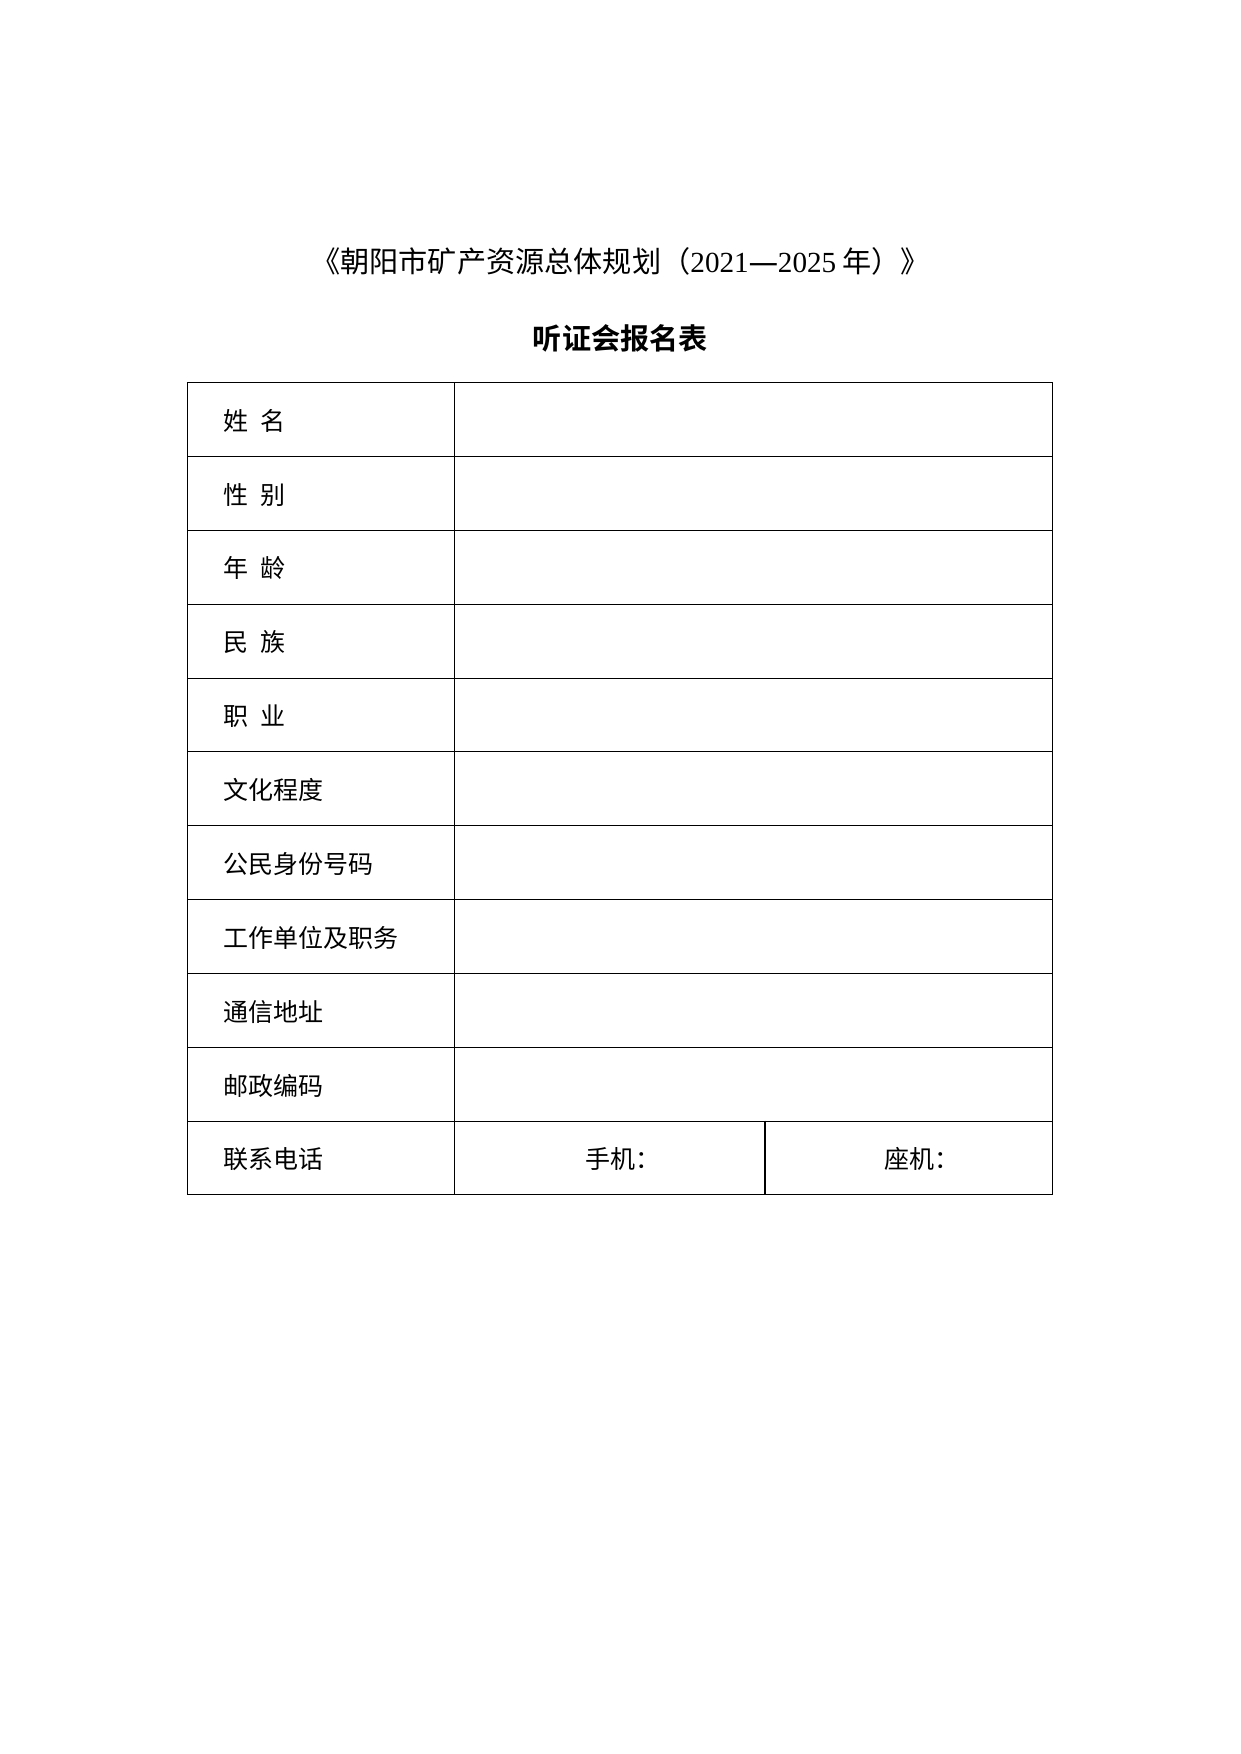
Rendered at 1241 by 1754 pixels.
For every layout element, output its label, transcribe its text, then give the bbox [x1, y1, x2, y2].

table_cell [455, 974, 1052, 1047]
table_cell [455, 1048, 1052, 1121]
table_cell 年 龄 [188, 531, 454, 603]
table_cell 性 别 [188, 457, 454, 530]
table_cell 邮政编码 [188, 1048, 454, 1121]
table_cell [455, 605, 1052, 677]
table_cell 工作单位及职务 [188, 900, 454, 973]
table_header [455, 383, 1052, 456]
table_cell 手机： [455, 1122, 764, 1194]
table_header 姓 名 [188, 383, 454, 456]
text 听证会报名表 [187, 304, 1053, 369]
table_cell 座机： [766, 1122, 1052, 1194]
table_cell [455, 531, 1052, 603]
table_cell [455, 679, 1052, 751]
table_cell 文化程度 [188, 752, 454, 825]
text 《朝阳市矿产资源总体规划（2021—2025年）》 [187, 227, 1053, 292]
table_cell 通信地址 [188, 974, 454, 1047]
table_cell [455, 457, 1052, 530]
table_cell [455, 752, 1052, 825]
table_cell 联系电话 [188, 1122, 454, 1194]
table_cell [455, 900, 1052, 973]
table_cell 民 族 [188, 605, 454, 677]
table_cell 职 业 [188, 679, 454, 751]
table_cell [455, 826, 1052, 899]
table_cell 公民身份号码 [188, 826, 454, 899]
